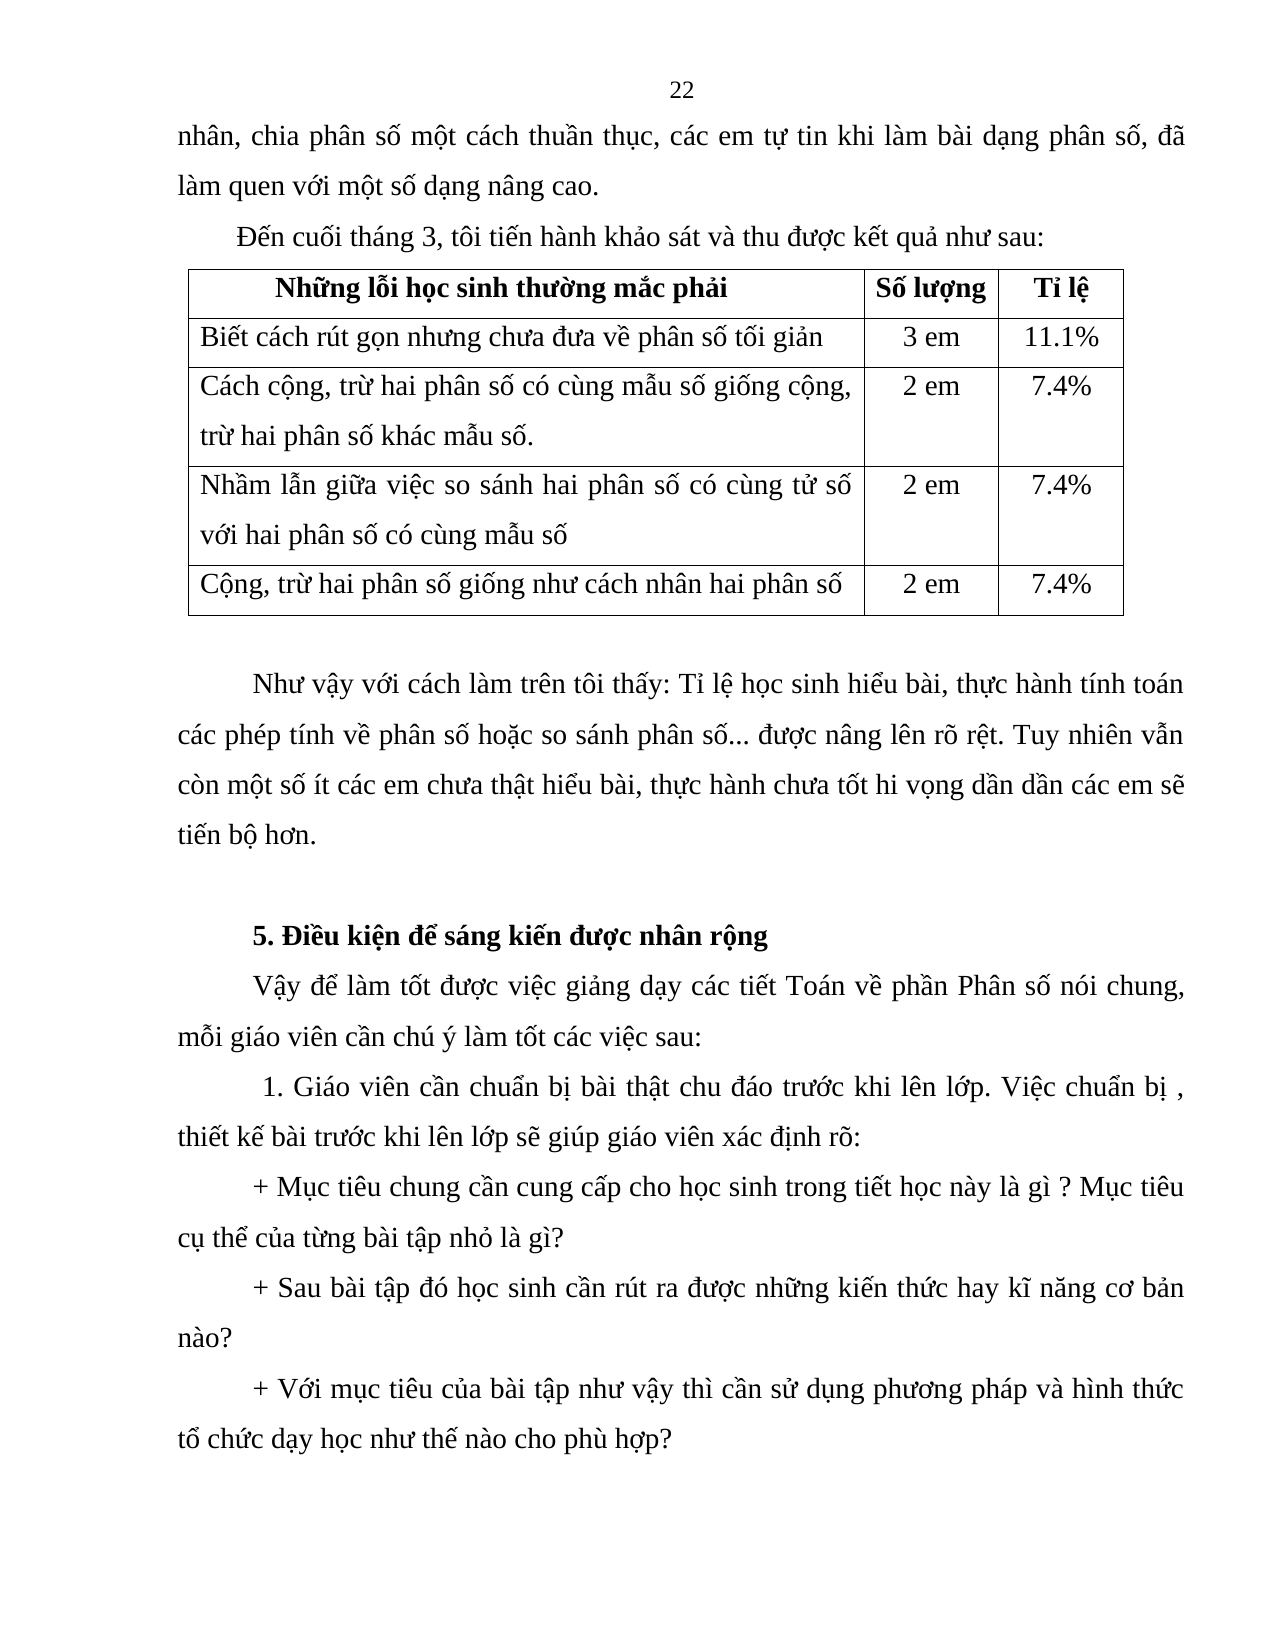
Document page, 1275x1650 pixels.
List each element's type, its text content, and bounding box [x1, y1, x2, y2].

text 5. Điều kiện để sáng kiến được nhân rộng [177, 918, 1186, 952]
table_cell 7.4% [999, 467, 1123, 565]
table_cell 7.4% [999, 368, 1123, 466]
table_cell Cách cộng, trừ hai phân số có cùng mẫu số giống cộng, trừ hai phân số khác mẫu số. [189, 368, 864, 466]
table_cell Nhầm lẫn giữa việc so sánh hai phân số có cùng tử số với hai phân số có cùng mẫu số [189, 467, 864, 565]
table_cell 2 em [865, 566, 998, 615]
table_header Những lỗi học sinh thường mắc phải [189, 270, 864, 318]
text + Sau bài tập đó học sinh cần rút ra được những kiến thức hay kĩ năng cơ bản nào? [177, 1270, 1186, 1354]
table_cell 3 em [865, 319, 998, 367]
text + Mục tiêu chung cần cung cấp cho học sinh trong tiết học này là gì ? Mục tiêu cụ thể của từng bài tập nhỏ là gì? [177, 1169, 1186, 1253]
table_cell Cộng, trừ hai phân số giống như cách nhân hai phân số [189, 566, 864, 615]
table_cell 2 em [865, 467, 998, 565]
table_cell 2 em [865, 368, 998, 466]
text + Với mục tiêu của bài tập như vậy thì cần sử dụng phương pháp và hình thức tổ chức dạy học như thế nào cho phù hợp? [177, 1371, 1186, 1455]
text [177, 118, 1186, 202]
table_header Tỉ lệ [999, 270, 1123, 318]
text Đến cuối tháng 3, tôi tiến hành khảo sát và thu được kết quả như sau: [177, 219, 1186, 252]
text 1. Giáo viên cần chuẩn bị bài thật chu đáo trước khi lên lớp. Việc chuẩn bị , thiết kế bài trước khi lên lớp sẽ giúp giáo viên xác định rõ: [177, 1069, 1186, 1153]
table_cell 7.4% [999, 566, 1123, 615]
text Như vậy với cách làm trên tôi thấy: Tỉ lệ học sinh hiểu bài, thực hành tính toán các phép tính về phân số hoặc so sánh phân số... được nâng lên rõ rệt. Tuy nhiên vẫn còn một số ít các em chưa thật hiểu bài, thực hành chưa tốt hi vọng dần dần các em sẽ tiến bộ hơn. [177, 666, 1186, 851]
table_cell Biết cách rút gọn nhưng chưa đưa về phân số tối giản [189, 319, 864, 367]
text Vậy để làm tốt được việc giảng dạy các tiết Toán về phần Phân số nói chung, mỗi giáo viên cần chú ý làm tốt các việc sau: [177, 968, 1186, 1052]
table_header Số lượng [865, 270, 998, 318]
table_cell 11.1% [999, 319, 1123, 367]
